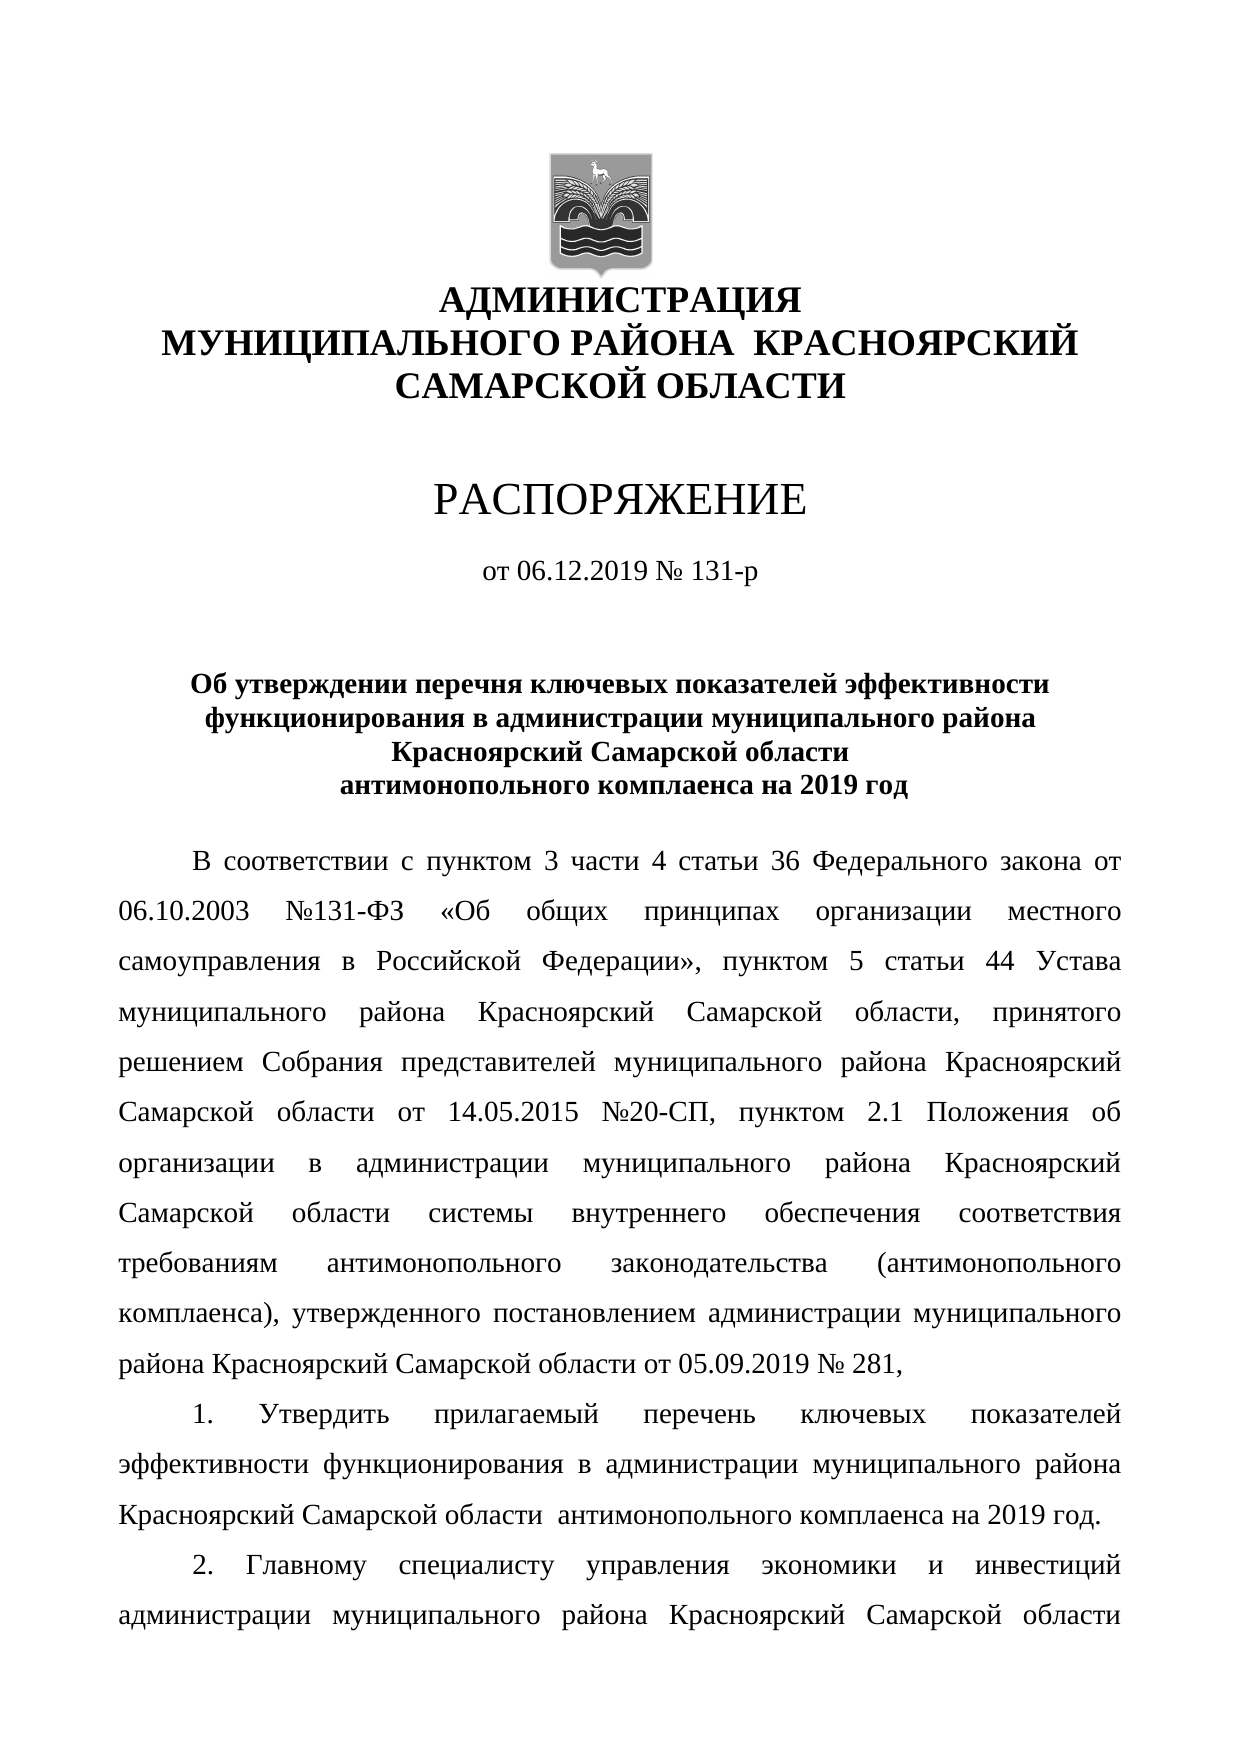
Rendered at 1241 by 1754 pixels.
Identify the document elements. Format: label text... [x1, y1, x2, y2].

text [118, 1547, 1122, 1631]
text РАСПОРЯЖЕНИЕ [118, 472, 1122, 524]
subtitle САМАРСКОЙ ОБЛАСТИ [118, 363, 1122, 407]
text антимонопольного комплаенса на 2019 год [118, 767, 1122, 801]
text от 06.12.2019 № 131-р [118, 553, 1122, 586]
text 1. Утвердить прилагаемый перечень ключевых показателей эффективности функционирования в администрации муниципального района Красноярский Самарской области антимонопольного комплаенса на 2019 год. [118, 1396, 1122, 1530]
subtitle МУНИЦИПАЛЬНОГО РАЙОНА КРАСНОЯРСКИЙ [118, 320, 1122, 363]
subtitle АДМИНИСТРАЦИЯ [118, 177, 1122, 320]
text В соответствии с пунктом 3 части 4 статьи 36 Федерального закона от 06.10.2003 №131-ФЗ «Об общих принципах организации местного самоуправления в Российской Федерации», пунктом 5 статьи 44 Устава муниципального района Красноярский Самарской области, принятого решением Собрания представителей муниципального района Красноярский Самарской области от 14.05.2015 №20-СП, пунктом 2.1 Положения об организации в администрации муниципального района Красноярский Самарской области системы внутреннего обеспечения соответствия требованиям антимонопольного законодательства (антимонопольного комплаенса), утвержденного постановлением администрации муниципального района Красноярский Самарской области от 05.09.2019 № 281, [118, 843, 1122, 1379]
text Об утверждении перечня ключевых показателей эффективности функционирования в администрации муниципального района Красноярский Самарской области [118, 667, 1122, 767]
